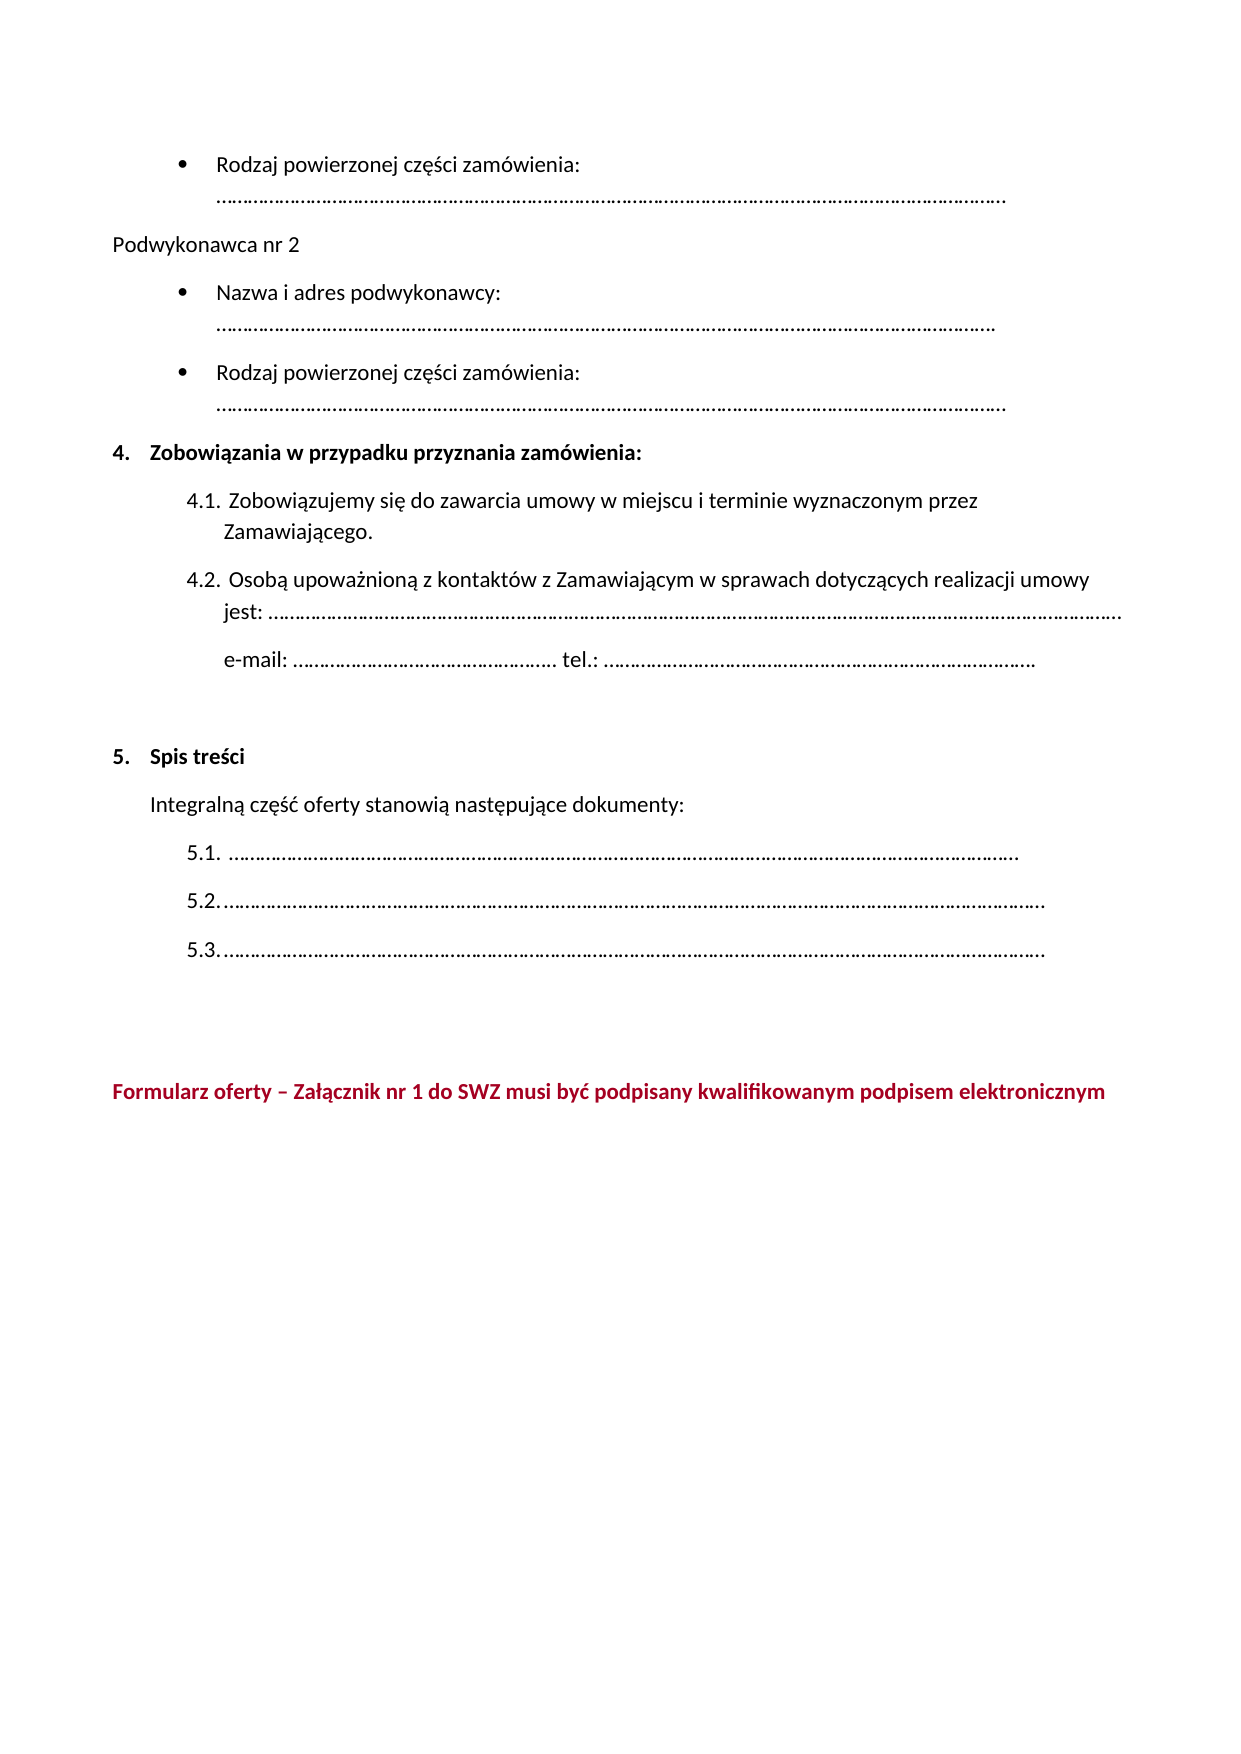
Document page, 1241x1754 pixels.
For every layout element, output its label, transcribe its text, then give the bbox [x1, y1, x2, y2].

text ………………………………………………………………………………………………………………………………………… [186, 887, 1128, 914]
text Zobowiązania w przypadku przyznania zamówienia: [112, 438, 1128, 466]
text …………………………………………………………………………………………………………………………………… [186, 838, 1128, 866]
text Rodzaj powierzonej części zamówienia: …………………………………………………………………………………………………………………………………… [179, 150, 1128, 209]
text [179, 278, 1128, 338]
list e-mail: ………………………………………….. tel.: ………………………………………………………………………. [223, 645, 1128, 673]
list Integralną część oferty stanowią następujące dokumenty: [150, 790, 1128, 818]
text Osobą upoważnioną z kontaktów z Zamawiającym w sprawach dotyczących realizacji umowy jest: ……………………………………………………………………………………………………………………………………………… [186, 566, 1128, 625]
text Formularz oferty – Załącznik nr 1 do SWZ musi być podpisany kwalifikowanym podpisem elektronicznym [112, 1077, 1128, 1105]
list Podwykonawca nr 2 [112, 230, 1128, 258]
text Rodzaj powierzonej części zamówienia: …………………………………………………………………………………………………………………………………… [179, 358, 1128, 417]
text Spis treści [112, 742, 1128, 770]
text Zobowiązujemy się do zawarcia umowy w miejscu i terminie wyznaczonym przez Zamawiającego. [186, 486, 1128, 545]
text ………………………………………………………………………………………………………………………………………… [186, 935, 1128, 963]
